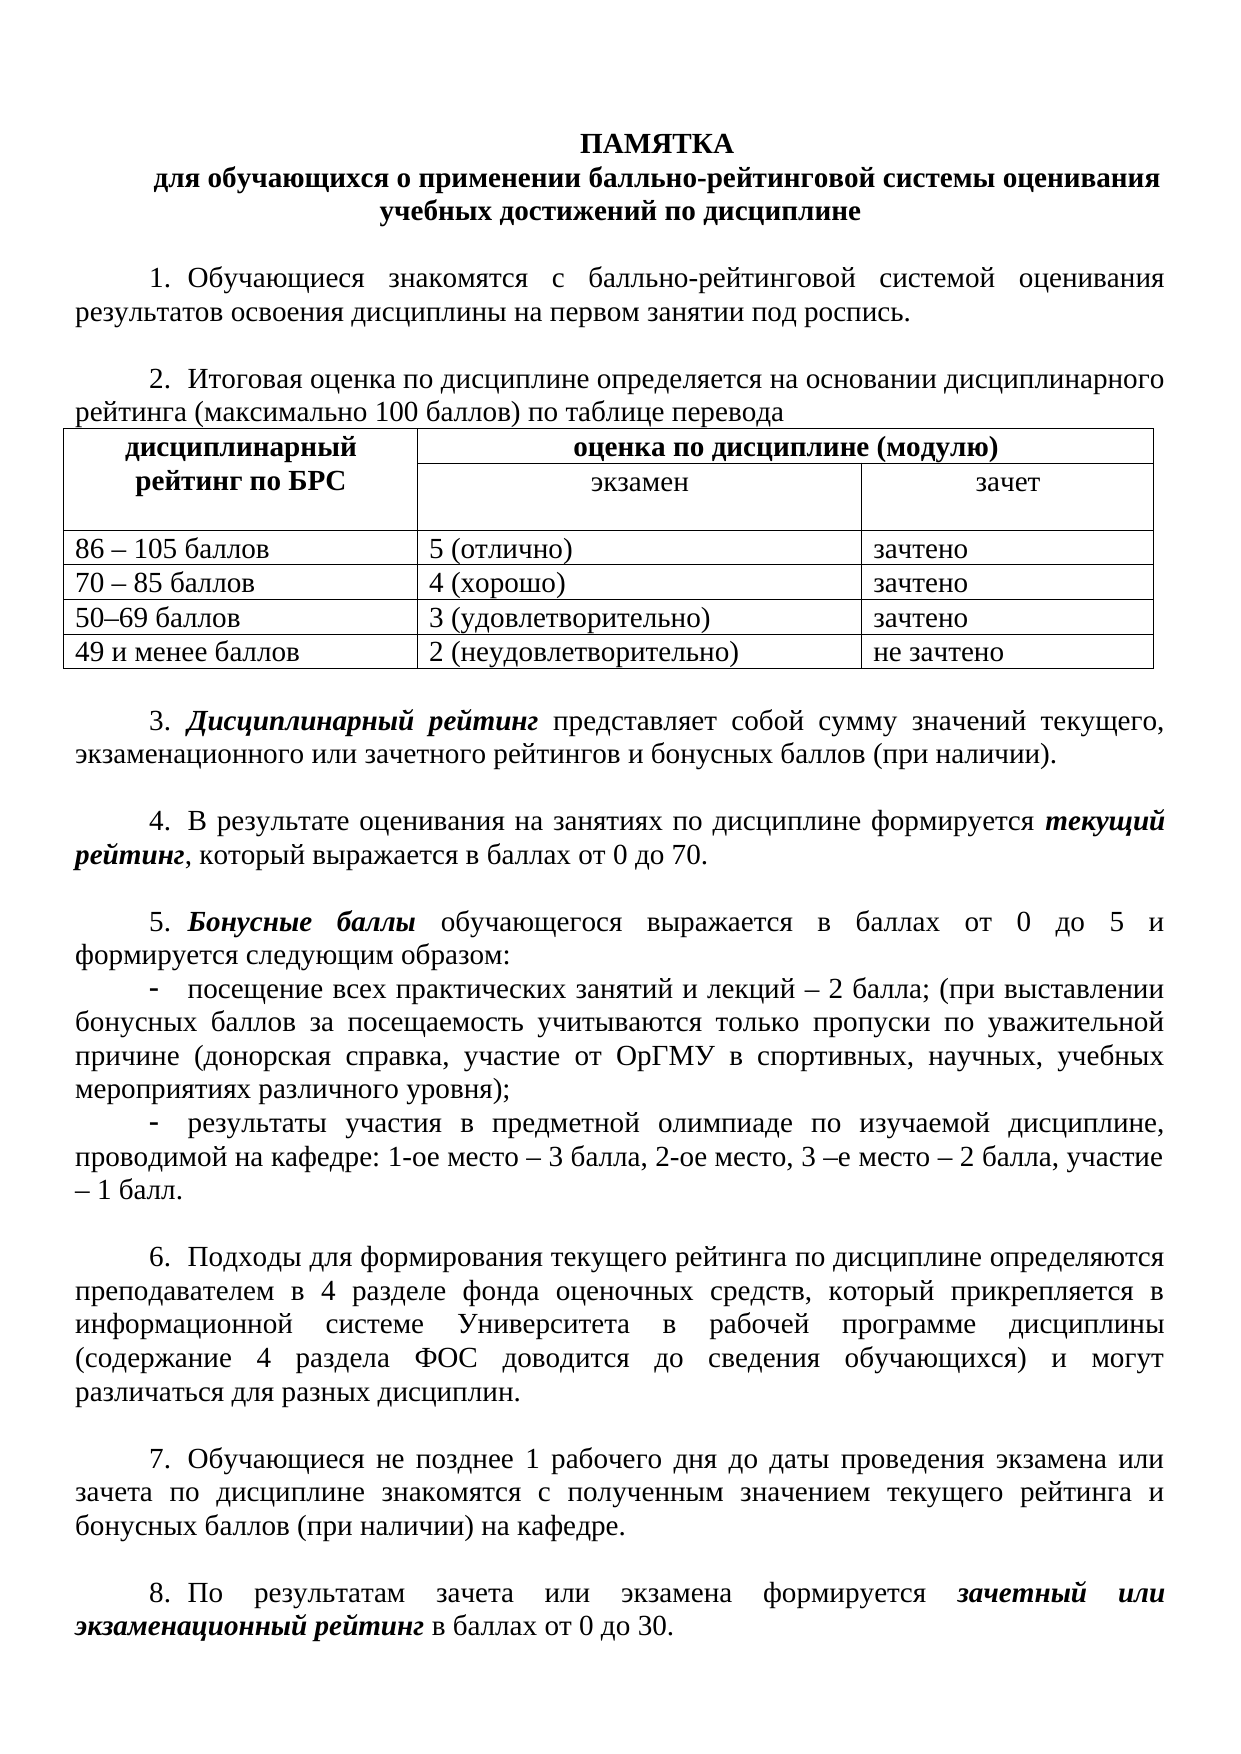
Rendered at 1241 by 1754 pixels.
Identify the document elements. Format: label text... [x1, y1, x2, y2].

table_cell 49 и менее баллов [64, 635, 417, 668]
list Обучающиеся знакомятся с балльно-рейтинговой системой оценивания результатов освоения дисциплины на первом занятии под роспись. [75, 260, 1165, 327]
table_cell 5 (отлично) [418, 531, 861, 564]
table_cell 50–69 баллов [64, 600, 417, 633]
table_cell зачет [862, 464, 1153, 530]
table_cell 86 – 105 баллов [64, 531, 417, 564]
table_cell 4 (хорошо) [418, 565, 861, 599]
list Подходы для формирования текущего рейтинга по дисциплине определяются преподавателем в 4 разделе фонда оценочных средств, который прикрепляется в информационной системе Университета в рабочей программе дисциплины (содержание 4 раздела ФОС доводится до сведения обучающихся) и могут различаться для разных дисциплин. [75, 1239, 1165, 1407]
table_cell экзамен [418, 464, 861, 530]
list Дисциплинарный рейтинг представляет собой сумму значений текущего, экзаменационного или зачетного рейтингов и бонусных баллов (при наличии). [75, 703, 1165, 770]
table_cell не зачтено [862, 635, 1153, 668]
table_cell зачтено [862, 565, 1153, 599]
table_cell 3 (удовлетворительно) [418, 600, 861, 633]
text ПАМЯТКА [75, 126, 1165, 160]
list Итоговая оценка по дисциплине определяется на основании дисциплинарного рейтинга (максимально 100 баллов) по таблице перевода [75, 361, 1165, 428]
text для обучающихся о применении балльно-рейтинговой системы оценивания учебных достижений по дисциплине [75, 160, 1165, 227]
list Бонусные баллы обучающегося выражается в баллах от 0 до 5 и формируется следующим образом: [75, 904, 1165, 971]
list В результате оценивания на занятиях по дисциплине формируется текущий рейтинг, который выражается в баллах от 0 до 70. [75, 803, 1165, 870]
table_cell зачтено [862, 600, 1153, 633]
list результаты участия в предметной олимпиаде по изучаемой дисциплине, проводимой на кафедре: 1-ое место – 3 балла, 2-ое место, 3 –е место – 2 балла, участие – 1 балл. [75, 1105, 1165, 1206]
list По результатам зачета или экзамена формируется зачетный или экзаменационный рейтинг в баллах от 0 до 30. [75, 1575, 1165, 1642]
table_cell зачтено [862, 531, 1153, 564]
table_cell 2 (неудовлетворительно) [418, 635, 861, 668]
list Обучающиеся не позднее 1 рабочего дня до даты проведения экзамена или зачета по дисциплине знакомятся с полученным значением текущего рейтинга и бонусных баллов (при наличии) на кафедре. [75, 1441, 1165, 1541]
table_header дисциплинарный рейтинг по БРС [64, 429, 417, 530]
table_header оценка по дисциплине (модулю) [418, 429, 1153, 463]
list посещение всех практических занятий и лекций – 2 балла; (при выставлении бонусных баллов за посещаемость учитываются только пропуски по уважительной причине (донорская справка, участие от ОрГМУ в спортивных, научных, учебных мероприятиях различного уровня); [75, 971, 1165, 1105]
table_cell 70 – 85 баллов [64, 565, 417, 599]
